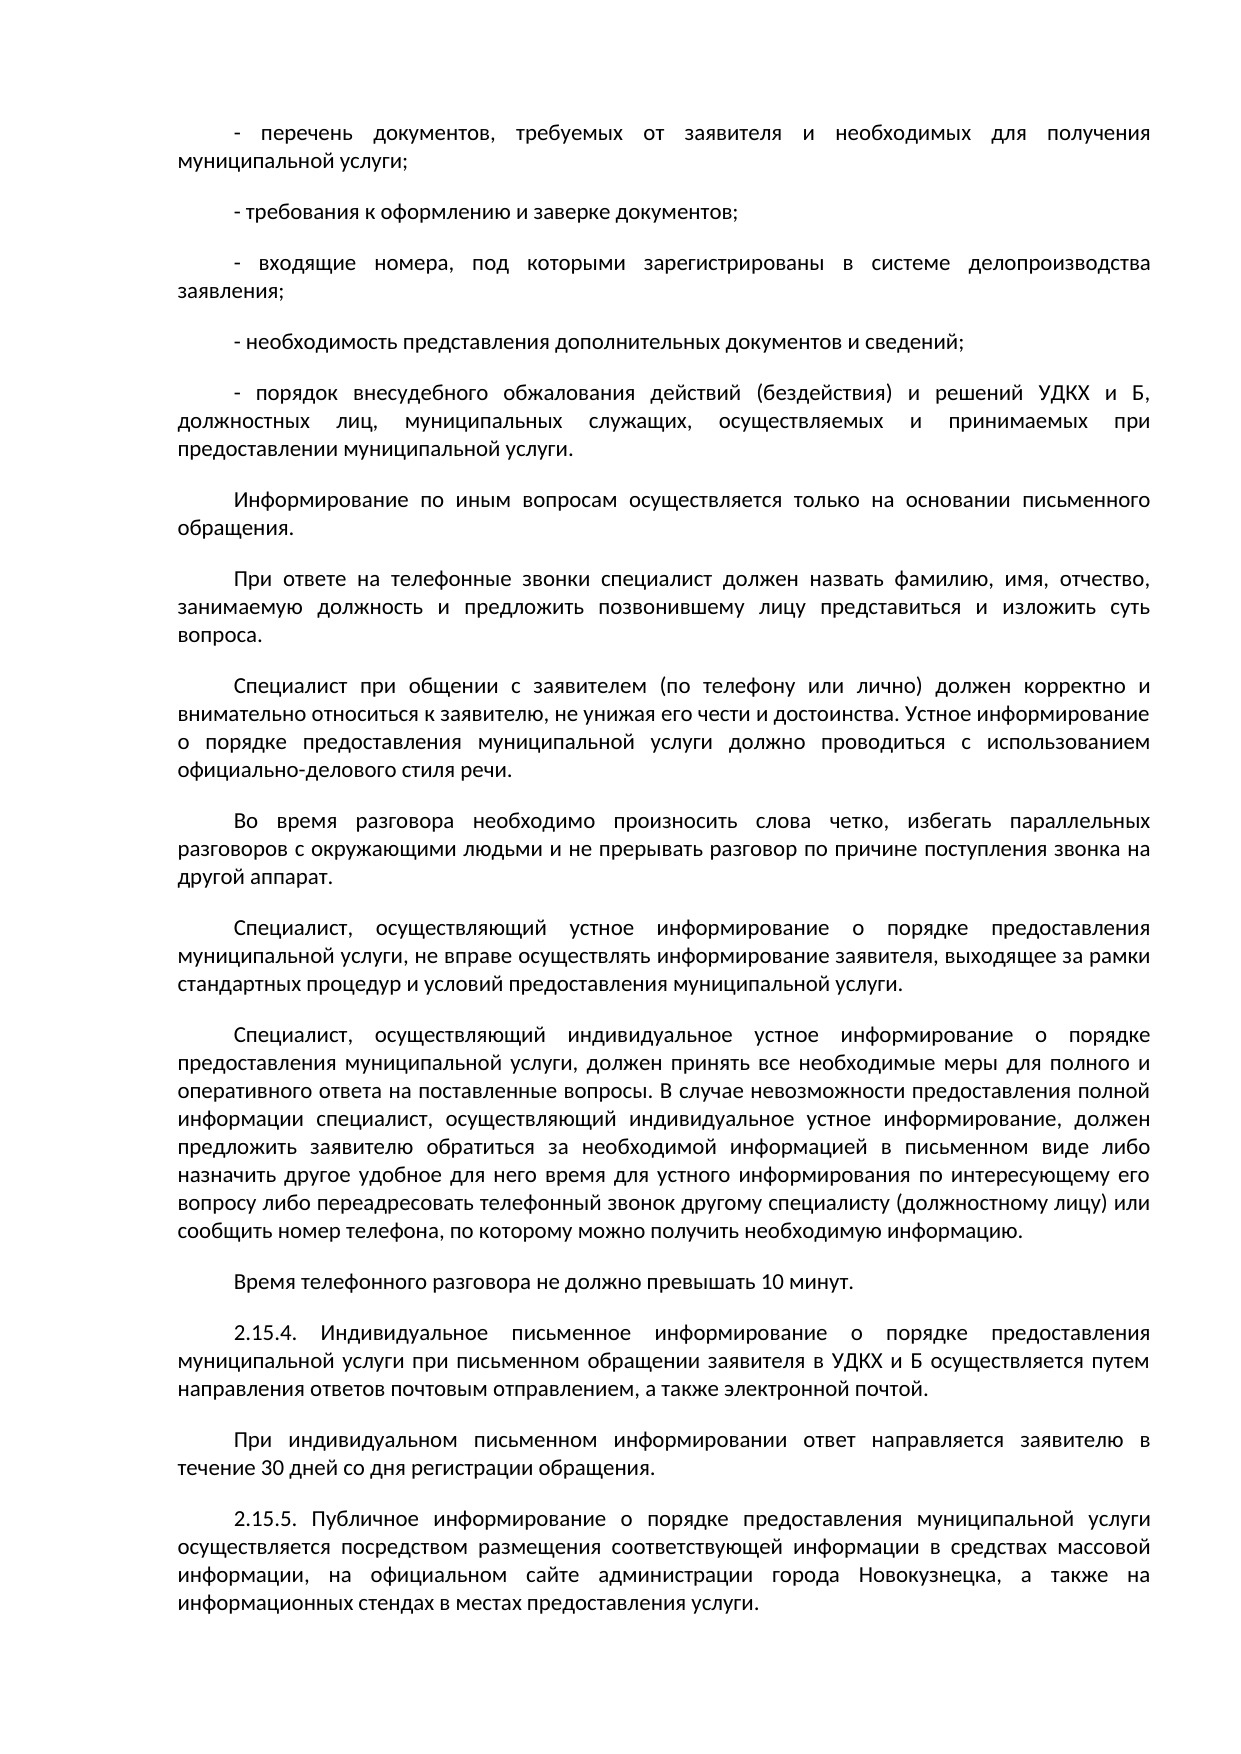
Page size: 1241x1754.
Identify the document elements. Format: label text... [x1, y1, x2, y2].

text Время телефонного разговора не должно превышать 10 минут. [177, 1267, 1152, 1295]
text - перечень документов, требуемых от заявителя и необходимых для получения муниципальной услуги; [177, 118, 1152, 174]
text Информирование по иным вопросам осуществляется только на основании письменного обращения. [177, 485, 1152, 541]
text 2.15.5. Публичное информирование о порядке предоставления муниципальной услуги осуществляется посредством размещения соответствующей информации в средствах массовой информации, на официальном сайте администрации города Новокузнецка, а также на информационных стендах в местах предоставления услуги. [177, 1504, 1152, 1616]
text При индивидуальном письменном информировании ответ направляется заявителю в течение 30 дней со дня регистрации обращения. [177, 1425, 1152, 1481]
text 2.15.4. Индивидуальное письменное информирование о порядке предоставления муниципальной услуги при письменном обращении заявителя в УДКХ и Б осуществляется путем направления ответов почтовым отправлением, а также электронной почтой. [177, 1318, 1152, 1402]
text - порядок внесудебного обжалования действий (бездействия) и решений УДКХ и Б, должностных лиц, муниципальных служащих, осуществляемых и принимаемых при предоставлении муниципальной услуги. [177, 378, 1152, 462]
text Специалист при общении с заявителем (по телефону или лично) должен корректно и внимательно относиться к заявителю, не унижая его чести и достоинства. Устное информирование о порядке предоставления муниципальной услуги должно проводиться с использованием официально-делового стиля речи. [177, 671, 1152, 783]
text - требования к оформлению и заверке документов; [177, 197, 1152, 225]
text При ответе на телефонные звонки специалист должен назвать фамилию, имя, отчество, занимаемую должность и предложить позвонившему лицу представиться и изложить суть вопроса. [177, 564, 1152, 648]
text - входящие номера, под которыми зарегистрированы в системе делопроизводства заявления; [177, 248, 1152, 304]
text Специалист, осуществляющий индивидуальное устное информирование о порядке предоставления муниципальной услуги, должен принять все необходимые меры для полного и оперативного ответа на поставленные вопросы. В случае невозможности предоставления полной информации специалист, осуществляющий индивидуальное устное информирование, должен предложить заявителю обратиться за необходимой информацией в письменном виде либо назначить другое удобное для него время для устного информирования по интересующему его вопросу либо переадресовать телефонный звонок другому специалисту (должностному лицу) или сообщить номер телефона, по которому можно получить необходимую информацию. [177, 1020, 1152, 1244]
text Во время разговора необходимо произносить слова четко, избегать параллельных разговоров с окружающими людьми и не прерывать разговор по причине поступления звонка на другой аппарат. [177, 806, 1152, 890]
text Специалист, осуществляющий устное информирование о порядке предоставления муниципальной услуги, не вправе осуществлять информирование заявителя, выходящее за рамки стандартных процедур и условий предоставления муниципальной услуги. [177, 913, 1152, 997]
text - необходимость представления дополнительных документов и сведений; [177, 327, 1152, 355]
